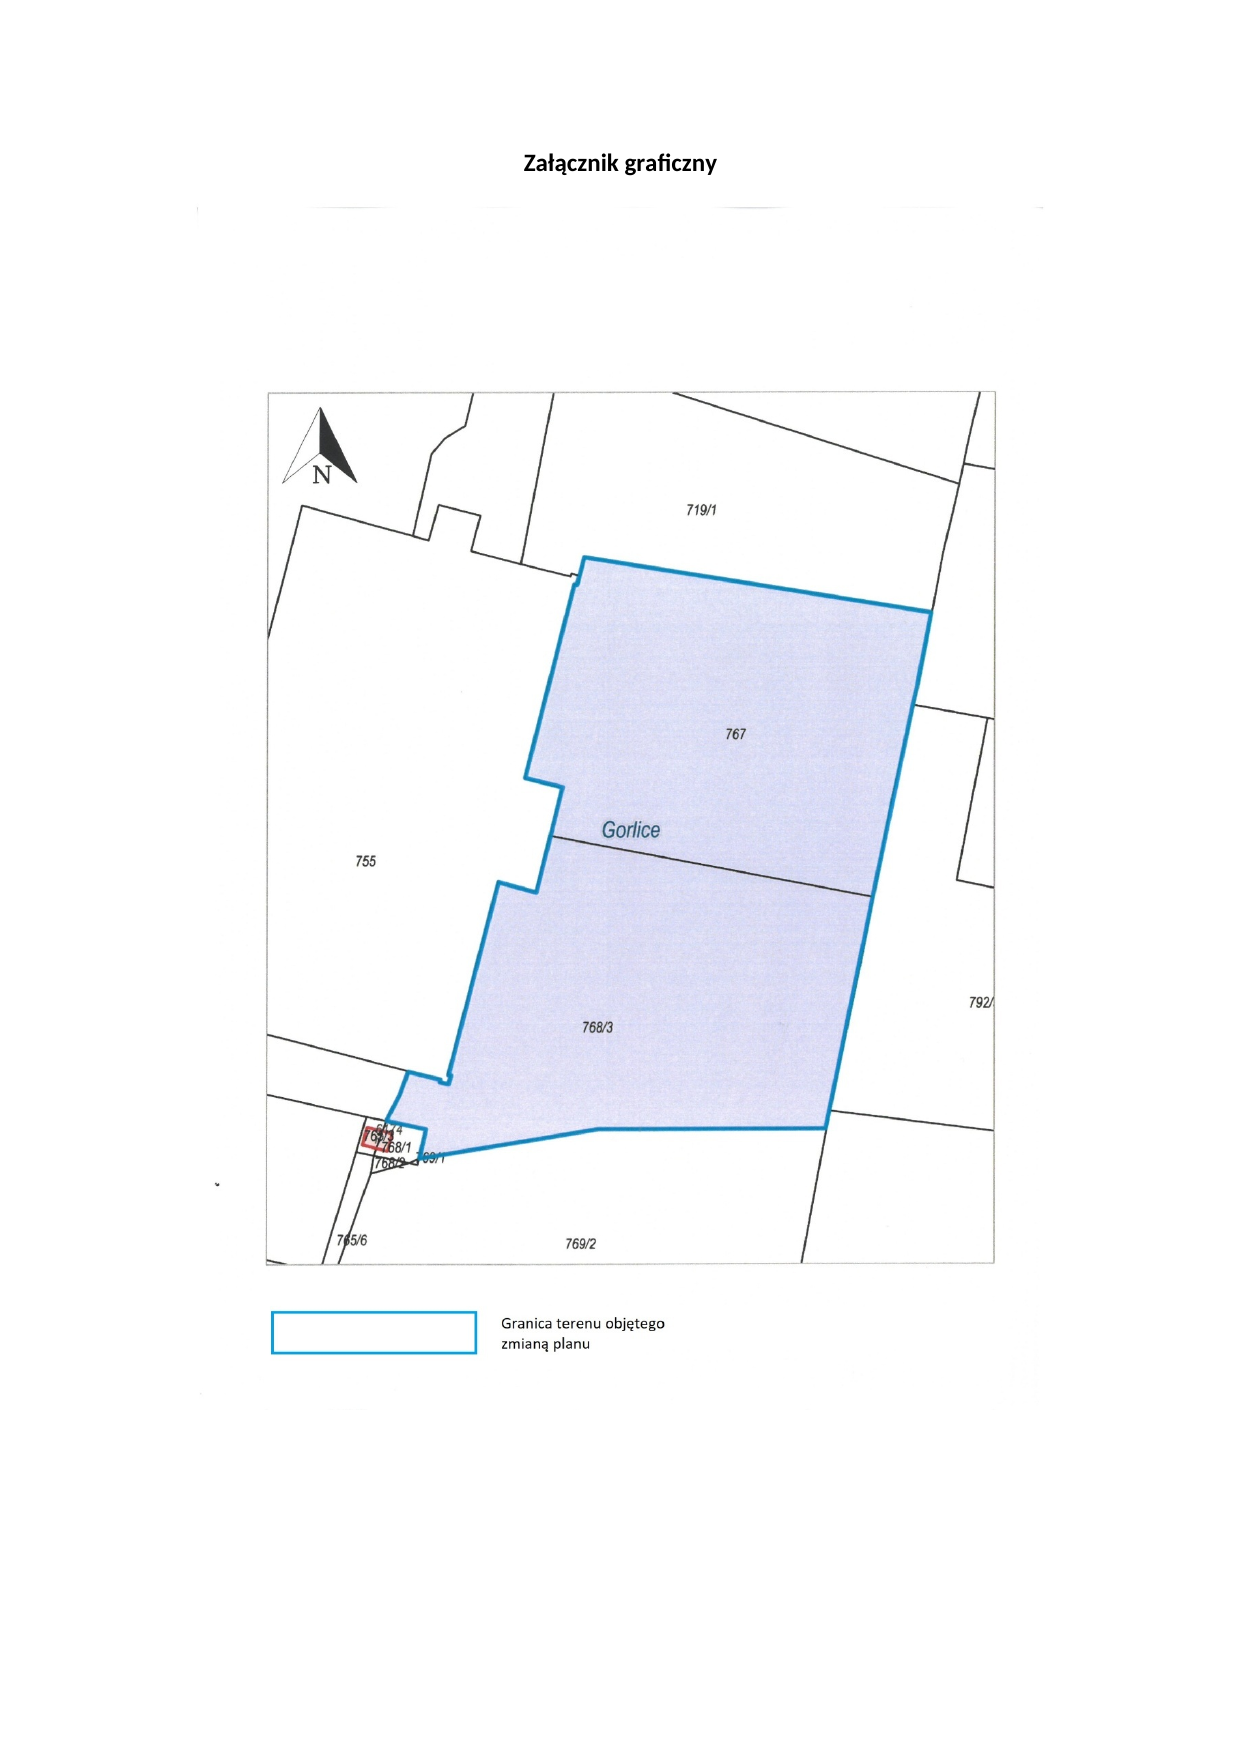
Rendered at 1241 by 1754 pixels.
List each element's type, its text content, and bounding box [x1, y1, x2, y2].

picture [193, 203, 1047, 1410]
text Załącznik graficzny [148, 148, 1093, 178]
